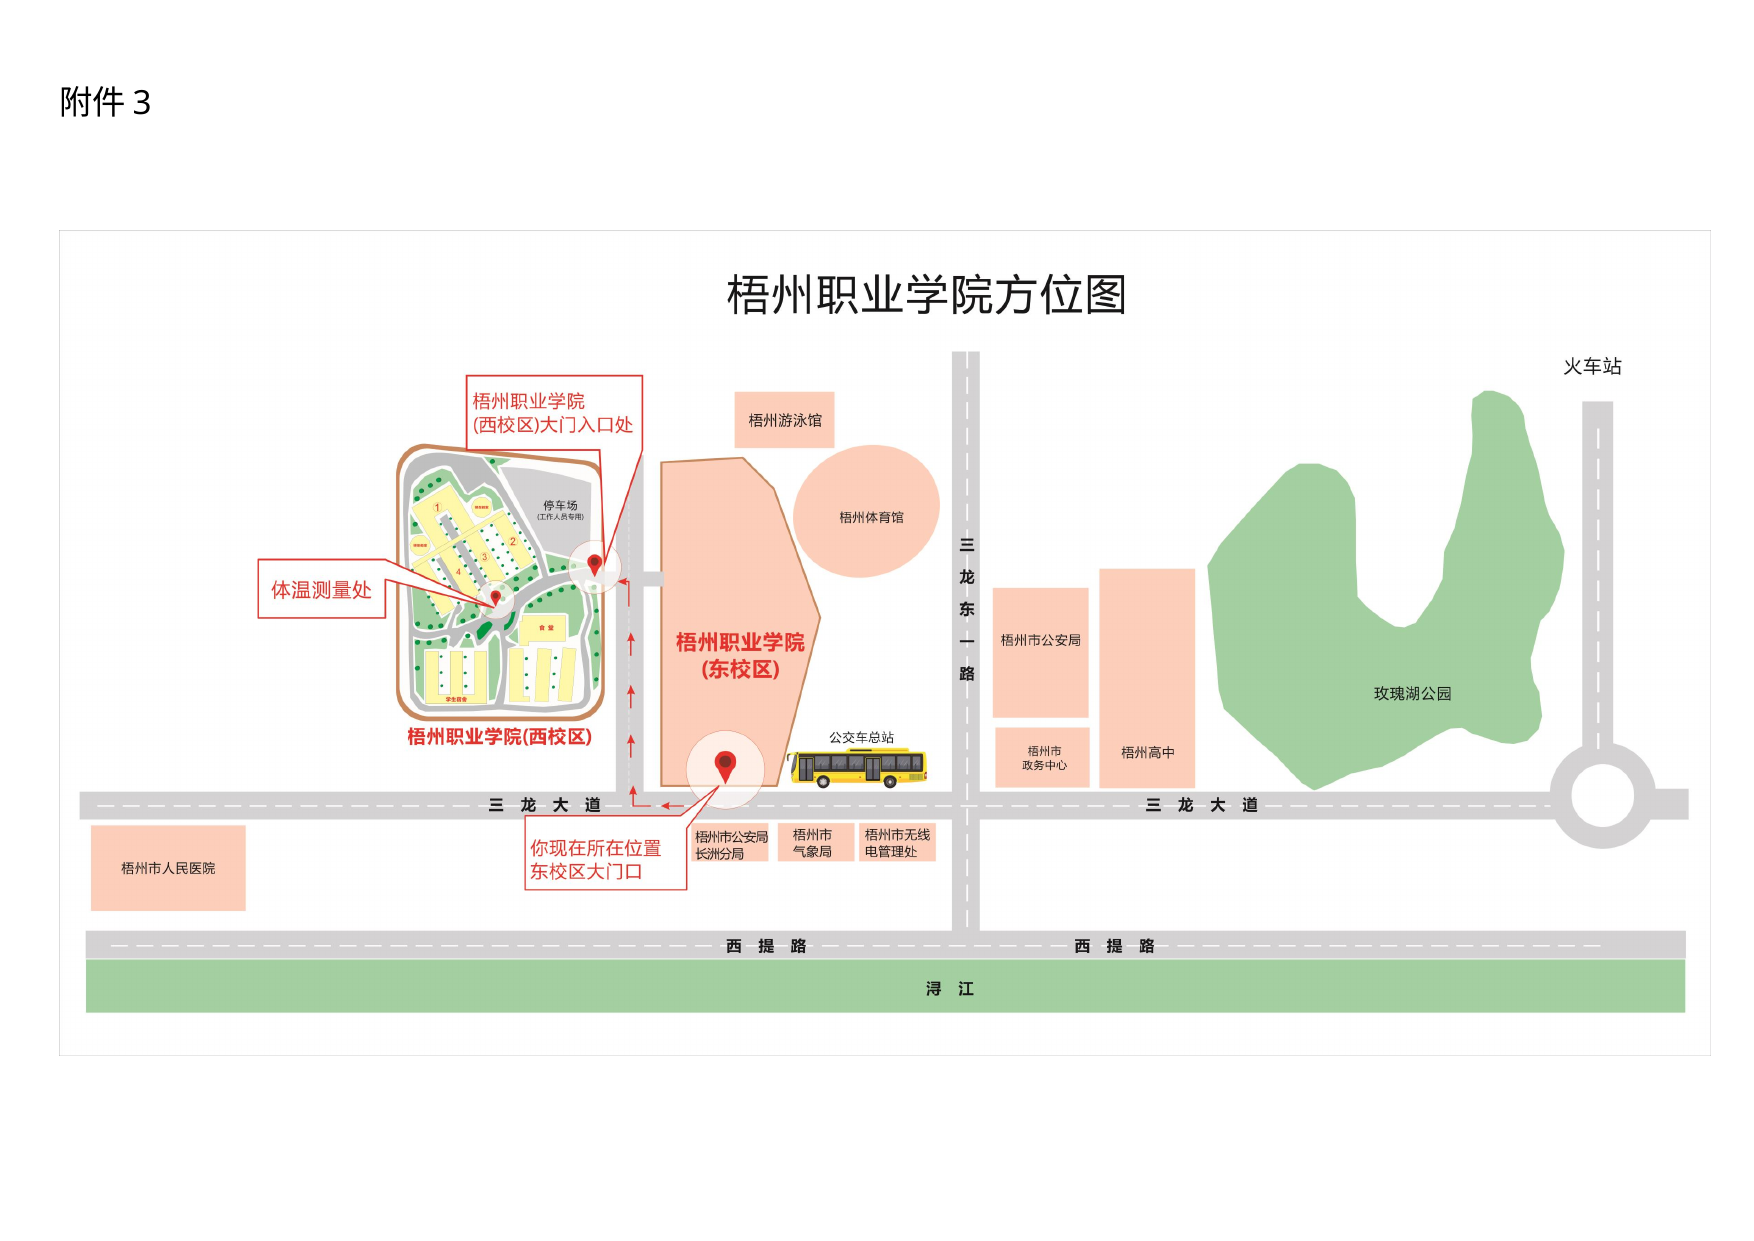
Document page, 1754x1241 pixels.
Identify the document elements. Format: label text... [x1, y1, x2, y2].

text 附件3 [59, 68, 1695, 133]
picture [59, 230, 1711, 1056]
